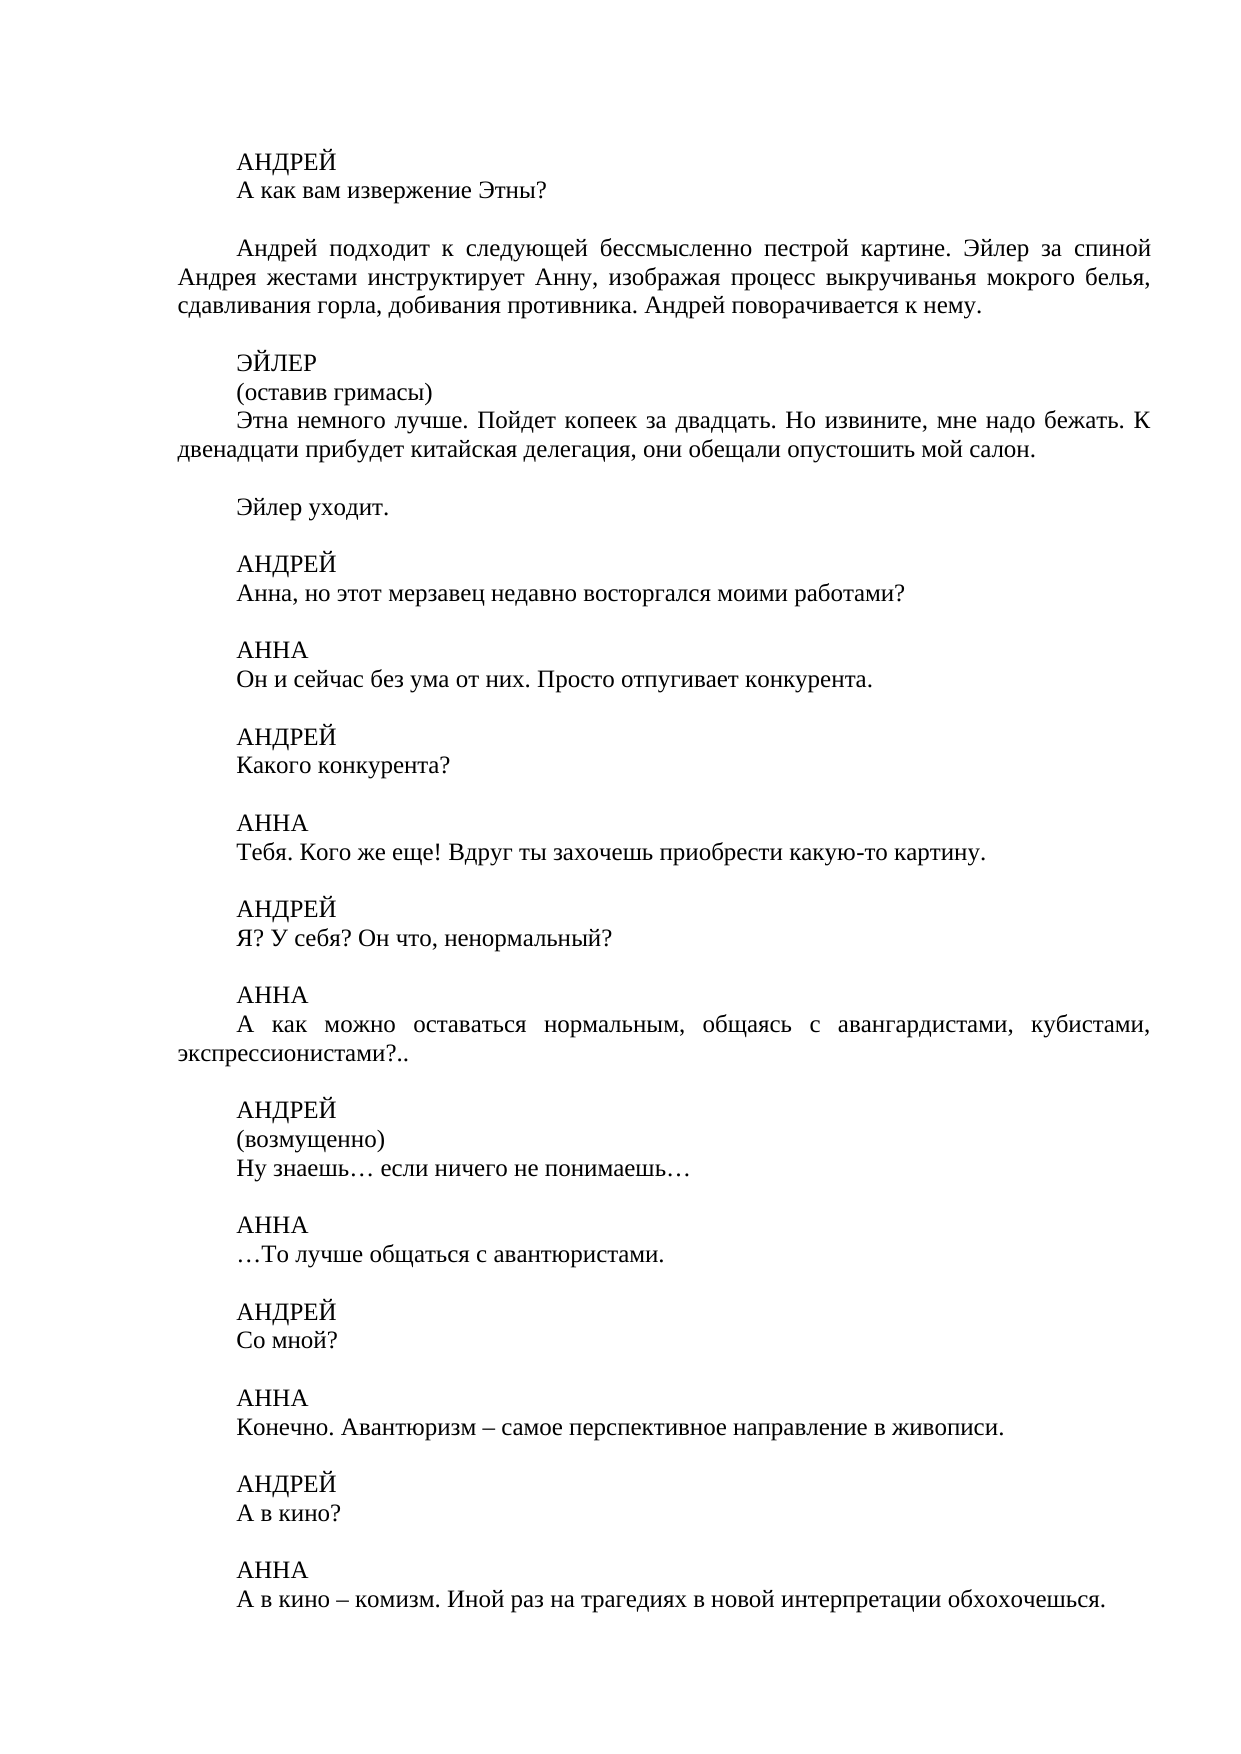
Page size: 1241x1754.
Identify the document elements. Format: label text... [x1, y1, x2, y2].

text АНДРЕЙ [177, 549, 1152, 578]
text (оставив гримасы) [177, 377, 1152, 406]
text Какого конкурента? [177, 751, 1152, 779]
text Со мной? [177, 1326, 1152, 1354]
text (возмущенно) [177, 1124, 1152, 1153]
text АННА [177, 636, 1152, 664]
text Я? У себя? Он что, ненормальный? [177, 923, 1152, 952]
text А в кино? [177, 1498, 1152, 1527]
text Анна, но этот мерзавец недавно восторгался моими работами? [177, 578, 1152, 607]
text Этна немного лучше. Пойдет копеек за двадцать. Но извините, мне надо бежать. К двенадцати прибудет китайская делегация, они обещали опустошить мой салон. [177, 406, 1152, 463]
text АНДРЕЙ [177, 1096, 1152, 1124]
text АНДРЕЙ [177, 147, 1152, 176]
text АНДРЕЙ [177, 722, 1152, 751]
text Ну знаешь… если ничего не понимаешь… [177, 1153, 1152, 1182]
text …То лучше общаться с авантюристами. [177, 1239, 1152, 1268]
text Андрей подходит к следующей бессмысленно пестрой картине. Эйлер за спиной Андрея жестами инструктирует Анну, изображая процесс выкручиванья мокрого белья, сдавливания горла, добивания противника. Андрей поворачивается к нему. [177, 233, 1152, 319]
text А как можно оставаться нормальным, общаясь с авангардистами, кубистами, экспрессионистами?.. [177, 1009, 1152, 1067]
text Он и сейчас без ума от них. Просто отпугивает конкурента. [177, 664, 1152, 693]
text АНДРЕЙ [177, 1297, 1152, 1326]
text Тебя. Кого же еще! Вдруг ты захочешь приобрести какую-то картину. [177, 837, 1152, 866]
text АННА [177, 981, 1152, 1009]
text А как вам извержение Этны? [177, 176, 1152, 204]
text АННА [177, 808, 1152, 837]
text Эйлер уходит. [177, 492, 1152, 521]
text АНДРЕЙ [177, 1469, 1152, 1498]
text ЭЙЛЕР [177, 348, 1152, 377]
text АННА [177, 1556, 1152, 1584]
text АННА [177, 1383, 1152, 1412]
text АННА [177, 1211, 1152, 1239]
text Конечно. Авантюризм – самое перспективное направление в живописи. [177, 1412, 1152, 1441]
text АНДРЕЙ [177, 894, 1152, 923]
text А в кино – комизм. Иной раз на трагедиях в новой интерпретации обхохочешься. [177, 1584, 1152, 1613]
